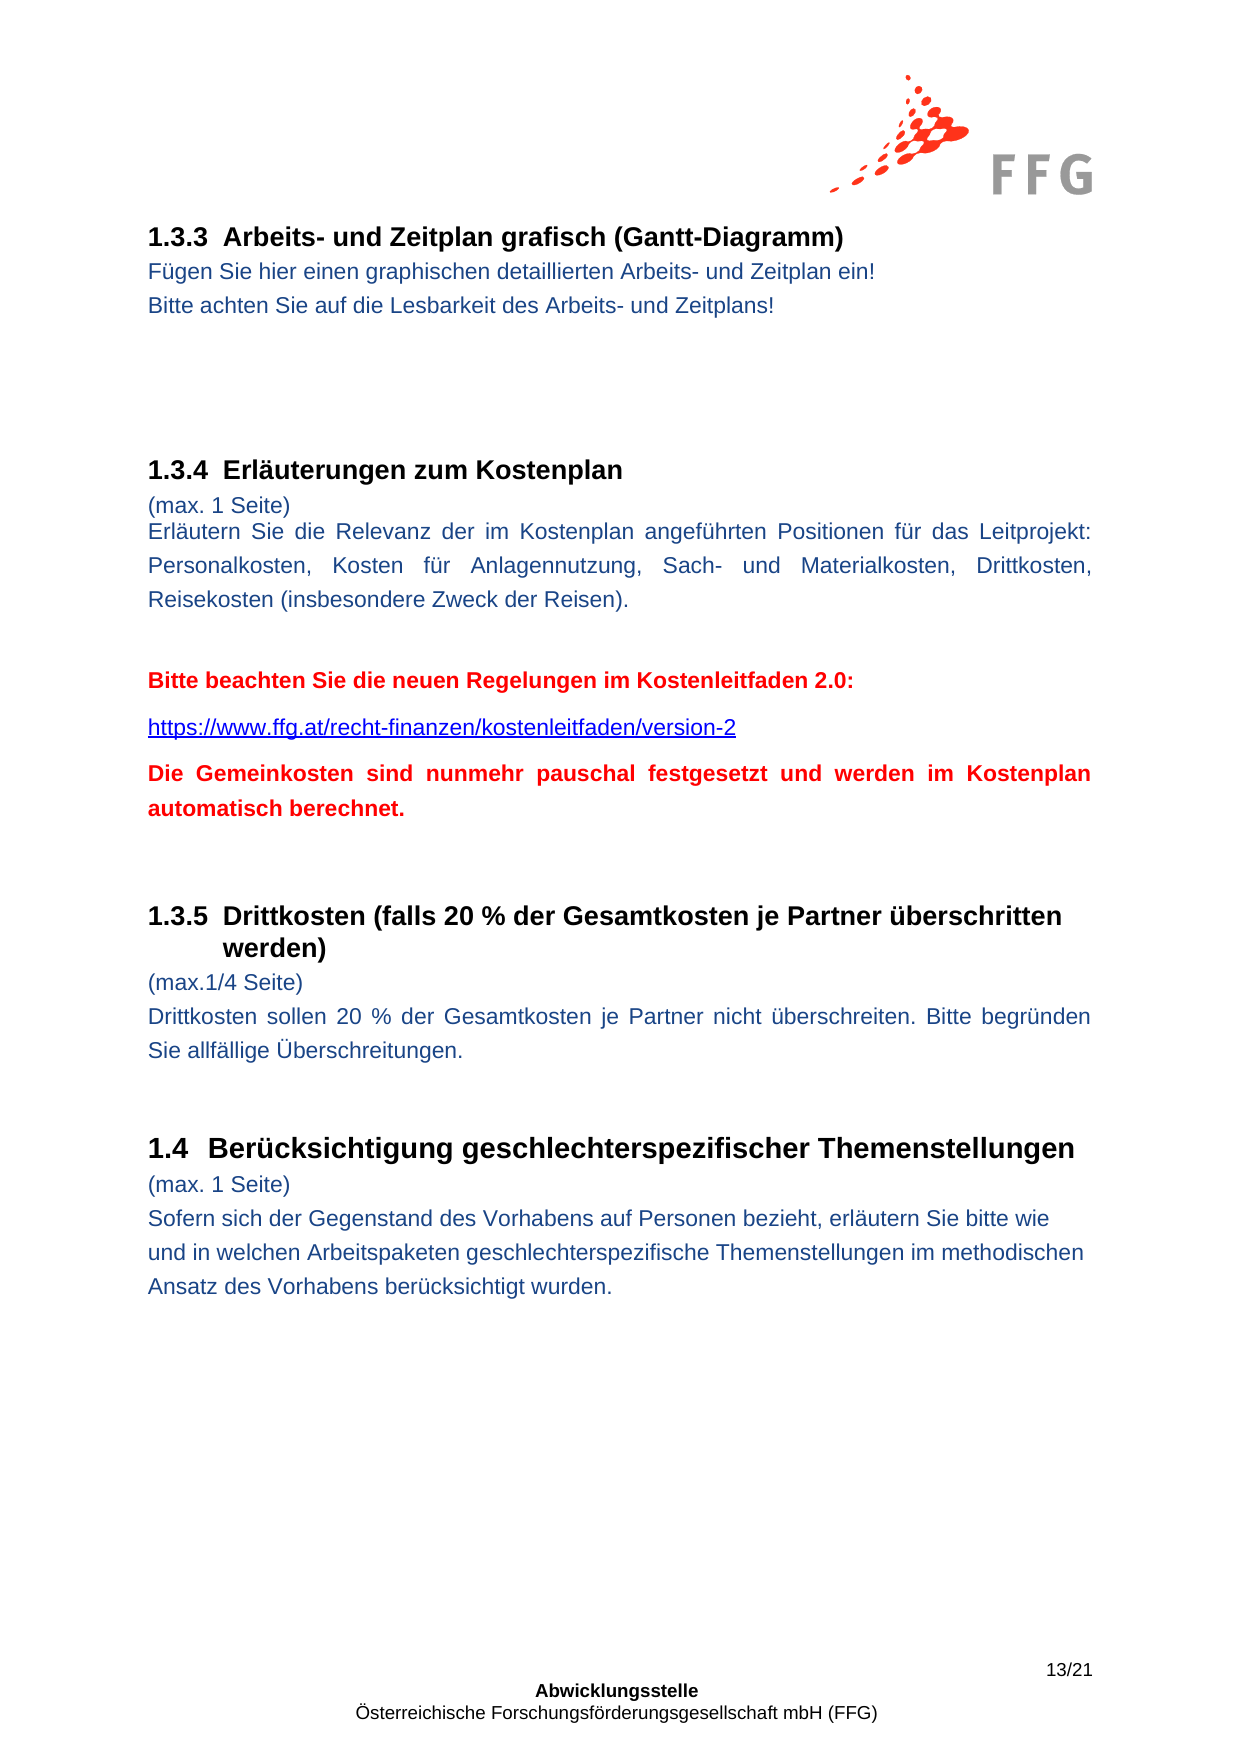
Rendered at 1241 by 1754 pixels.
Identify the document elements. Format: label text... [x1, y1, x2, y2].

subtitle Erläuterungen zum Kostenplan [148, 454, 1092, 485]
text Erläutern Sie die Relevanz der im Kostenplan angeführten Positionen für das Leitprojekt: Personalkosten, Kosten für Anlagennutzung, Sach- und Materialkosten, Drittkosten, Reisekosten (insbesondere Zweck der Reisen). [148, 518, 1092, 613]
text https://www.ffg.at/recht-finanzen/kostenleitfaden/version-2 [148, 714, 1092, 740]
text (max. 1 Seite) [148, 1171, 1092, 1197]
text Die Gemeinkosten sind nunmehr pauschal festgesetzt und werden im Kostenplan automatisch berechnet. [148, 760, 1092, 821]
text (max. 1 Seite) [148, 492, 1092, 518]
text Sofern sich der Gegenstand des Vorhabens auf Personen bezieht, erläutern Sie bitte wie und in welchen Arbeitspaketen geschlechterspezifische Themenstellungen im methodischen Ansatz des Vorhabens berücksichtigt wurden. [148, 1205, 1092, 1299]
subtitle Arbeits- und Zeitplan grafisch (Gantt-Diagramm) [148, 221, 1092, 252]
text (max.1/4 Seite) [148, 969, 1092, 996]
text Drittkosten sollen 20 % der Gesamtkosten je Partner nicht überschreiten. Bitte begründen Sie allfällige Überschreitungen. [148, 1003, 1092, 1064]
subtitle Berücksichtigung geschlechterspezifischer Themenstellungen [148, 1131, 1092, 1164]
text Bitte beachten Sie die neuen Regelungen im Kostenleitfaden 2.0: [148, 667, 1092, 693]
subtitle Drittkosten (falls 20 % der Gesamtkosten je Partner überschritten werden) [148, 900, 1092, 963]
text Fügen Sie hier einen graphischen detaillierten Arbeits- und Zeitplan ein! Bitte achten Sie auf die Lesbarkeit des Arbeits- und Zeitplans! [148, 258, 1092, 319]
